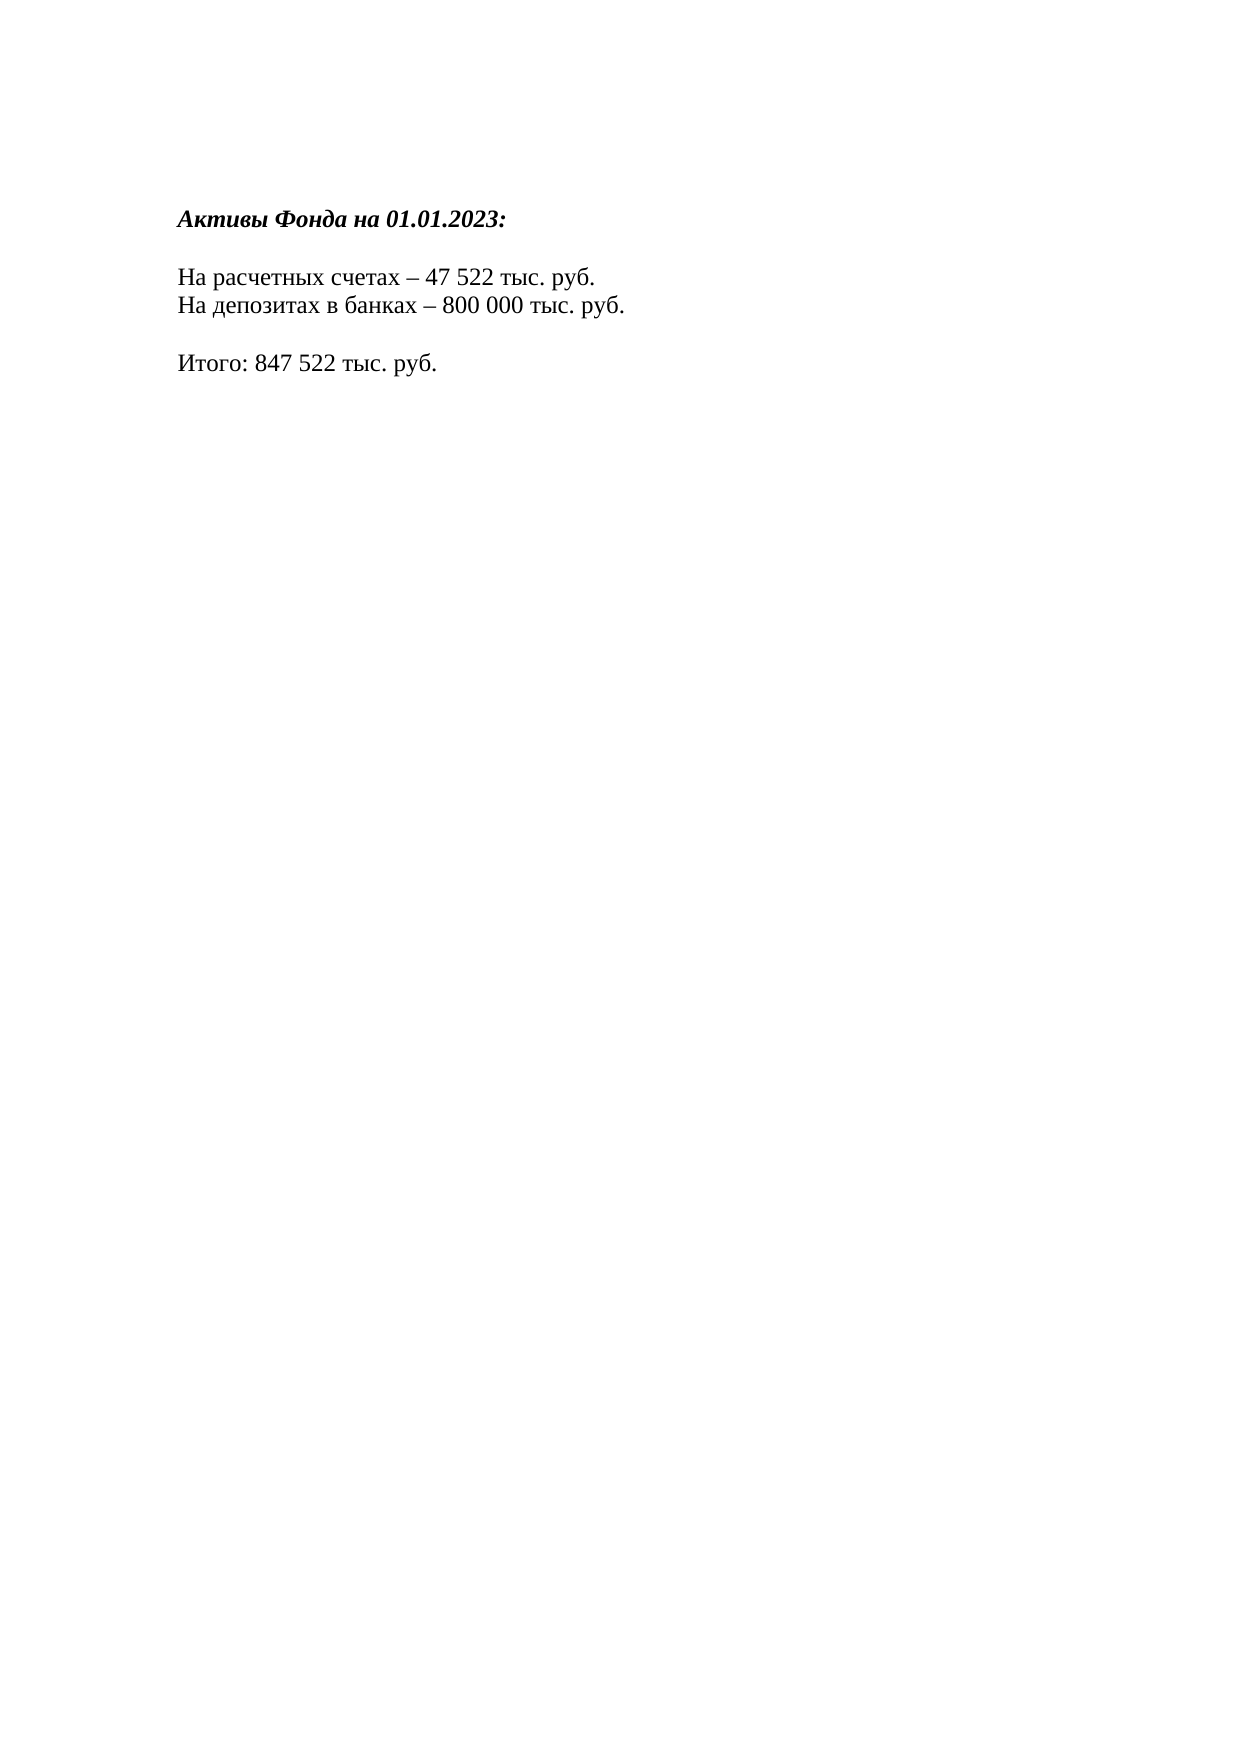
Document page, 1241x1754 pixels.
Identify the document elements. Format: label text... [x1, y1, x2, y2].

text На расчетных счетах – 47 522 тыс. руб. [177, 262, 1152, 291]
text Итого: 847 522 тыс. руб. [177, 348, 1152, 377]
text Активы Фонда на 01.01.2023: [177, 204, 1152, 233]
text На депозитах в банках – 800 000 тыс. руб. [177, 291, 1152, 319]
